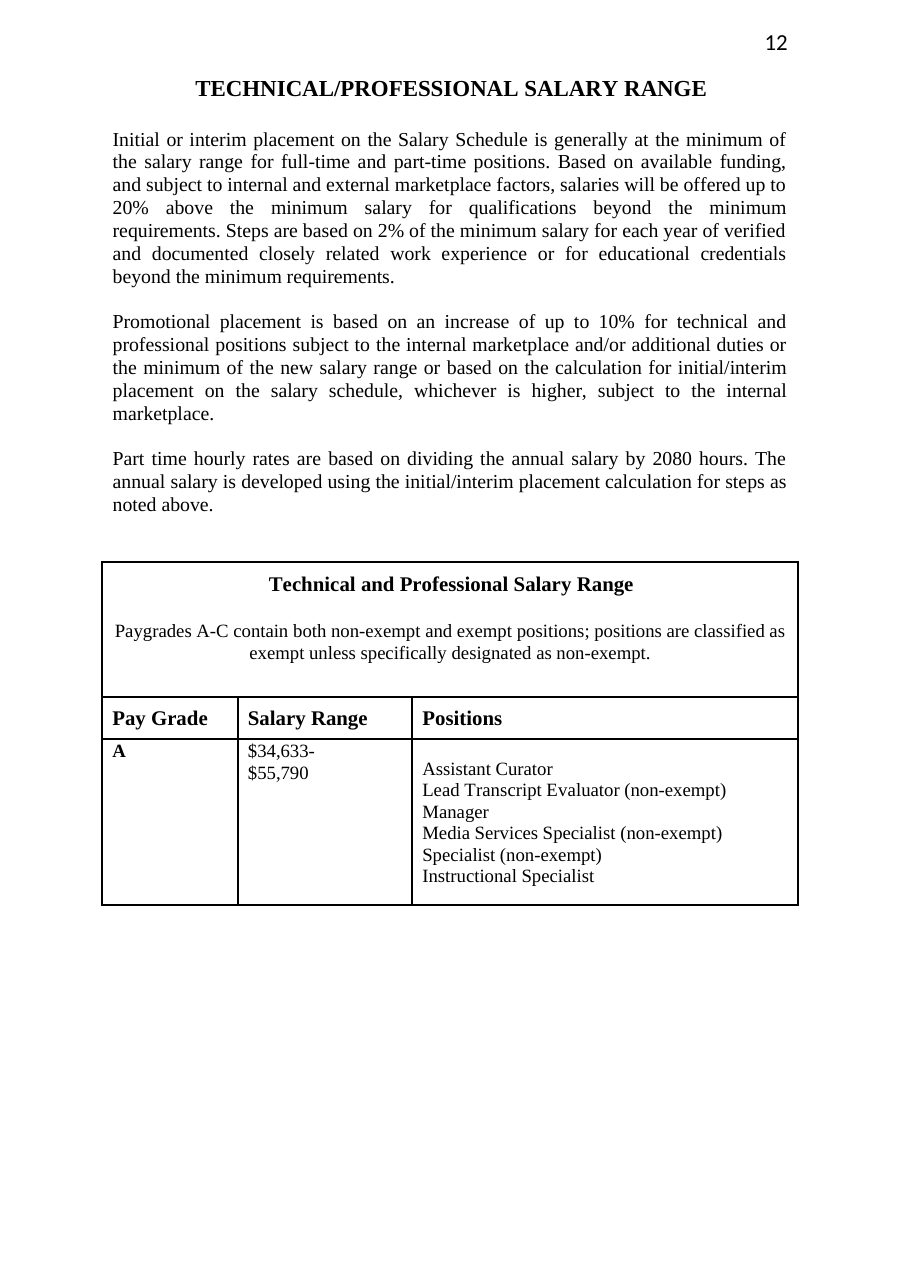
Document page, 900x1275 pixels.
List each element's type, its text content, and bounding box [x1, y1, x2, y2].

text Initial or interim placement on the Salary Schedule is generally at the minimum of the salary range for full-time and part-time positions. Based on available funding, and subject to internal and external marketplace factors, salaries will be offered up to 20% above the minimum salary for qualifications beyond the minimum requirements. Steps are based on 2% of the minimum salary for each year of verified and documented closely related work experience or for educational credentials beyond the minimum requirements. [112, 128, 787, 287]
table_cell Pay Grade [103, 698, 237, 738]
table_cell Assistant Curator Lead Transcript Evaluator (non-exempt) Manager Media Services Specialist (non-exempt) Specialist (non-exempt) Instructional Specialist [413, 740, 797, 904]
table_cell Salary Range [239, 698, 411, 738]
table_cell Positions [413, 698, 797, 738]
table_cell $34,633- $55,790 [239, 740, 411, 904]
table_cell A [103, 740, 237, 904]
table_header Technical and Professional Salary Range Paygrades A-C contain both non-exempt and exempt positions; positions are classified as exempt unless specifically designated as non-exempt. [103, 563, 797, 696]
text Part time hourly rates are based on dividing the annual salary by 2080 hours. The annual salary is developed using the initial/interim placement calculation for steps as noted above. [112, 447, 787, 516]
text Promotional placement is based on an increase of up to 10% for technical and professional positions subject to the internal marketplace and/or additional duties or the minimum of the new salary range or based on the calculation for initial/interim placement on the salary schedule, whichever is higher, subject to the internal marketplace. [112, 310, 787, 424]
text TECHNICAL/PROFESSIONAL SALARY RANGE [112, 75, 789, 101]
